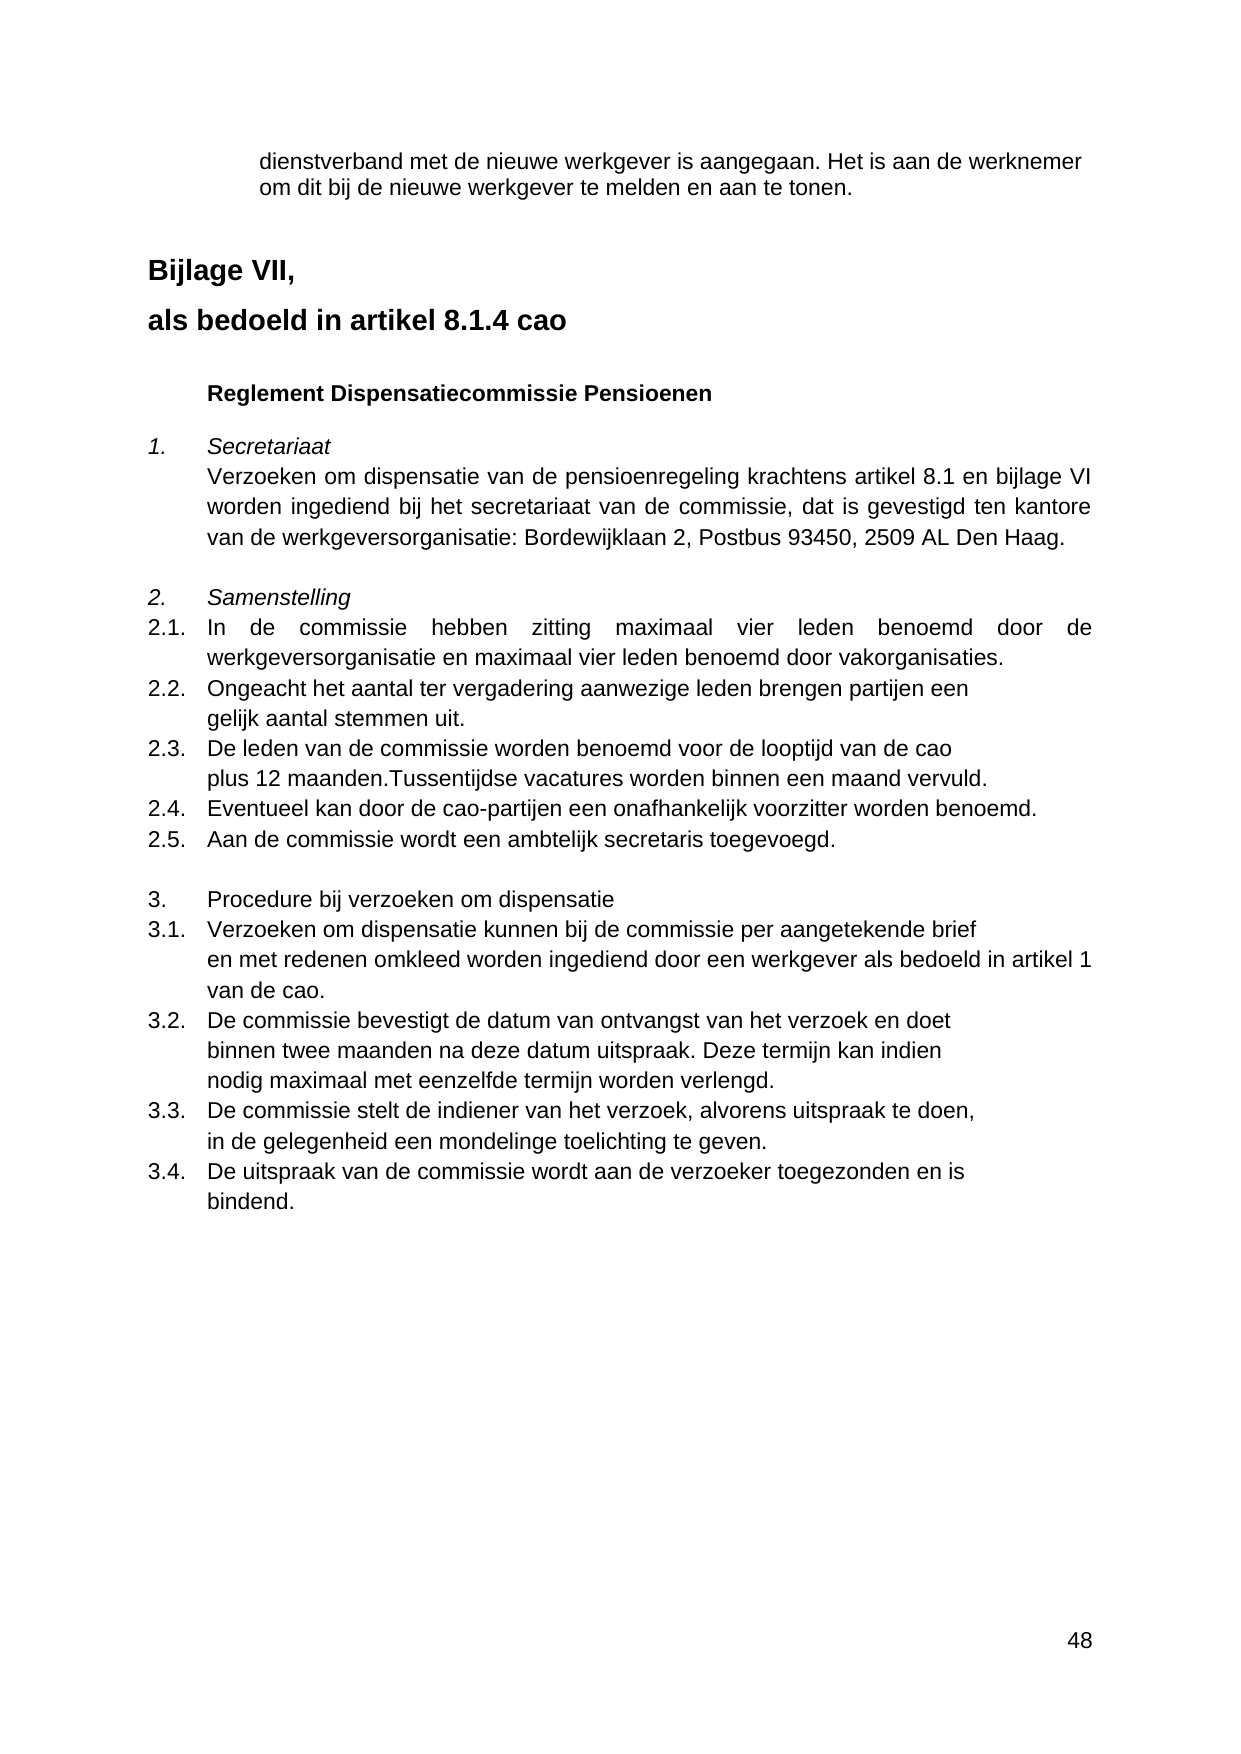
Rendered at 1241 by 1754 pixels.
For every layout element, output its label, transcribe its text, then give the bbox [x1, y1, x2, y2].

text en met redenen omkleed worden ingediend door een werkgever als bedoeld in artikel 1 van de cao. [207, 946, 1092, 1003]
text 2. Samenstelling [148, 584, 1092, 610]
text 2.1. In de commissie hebben zitting maximaal vier leden benoemd door de werkgeversorganisatie en maximaal vier leden benoemd door vakorganisaties. [148, 614, 1092, 671]
text binnen twee maanden na deze datum uitspraak. Deze termijn kan indien [148, 1037, 1092, 1063]
text bindend. [148, 1188, 1092, 1214]
text Verzoeken om dispensatie van de pensioenregeling krachtens artikel 8.1 en bijlage VI worden ingediend bij het secretariaat van de commissie, dat is gevestigd ten kantore van de werkgeversorganisatie: Bordewijklaan 2, Postbus 93450, 2509 AL Den Haag. [207, 463, 1092, 550]
text 2.4. Eventueel kan door de cao-partijen een onafhankelijk voorzitter worden benoemd. [148, 795, 1092, 822]
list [222, 148, 1092, 200]
subtitle Bijlage VII, [148, 253, 1092, 287]
text 3.4. De uitspraak van de commissie wordt aan de verzoeker toegezonden en is [148, 1158, 1092, 1184]
text gelijk aantal stemmen uit. [148, 705, 1092, 731]
text 3.1. Verzoeken om dispensatie kunnen bij de commissie per aangetekende brief [148, 916, 1092, 942]
text 3.2. De commissie bevestigt de datum van ontvangst van het verzoek en doet [148, 1007, 1092, 1033]
text 2.5. Aan de commissie wordt een ambtelijk secretaris toegevoegd. [148, 826, 1092, 852]
text 2.3. De leden van de commissie worden benoemd voor de looptijd van de cao [148, 735, 1092, 761]
text in de gelegenheid een mondelinge toelichting te geven. [148, 1128, 1092, 1154]
text plus 12 maanden.Tussentijdse vacatures worden binnen een maand vervuld. [148, 765, 1092, 791]
text als bedoeld in artikel 8.1.4 cao [148, 303, 1092, 337]
text Reglement Dispensatiecommissie Pensioenen [148, 380, 1092, 406]
text 2.2. Ongeacht het aantal ter vergadering aanwezige leden brengen partijen een [148, 674, 1092, 701]
text 3. Procedure bij verzoeken om dispensatie [148, 886, 1092, 912]
text 1. Secretariaat [148, 433, 1092, 459]
text nodig maximaal met eenzelfde termijn worden verlengd. [148, 1067, 1092, 1093]
text 3.3. De commissie stelt de indiener van het verzoek, alvorens uitspraak te doen, [148, 1097, 1092, 1124]
